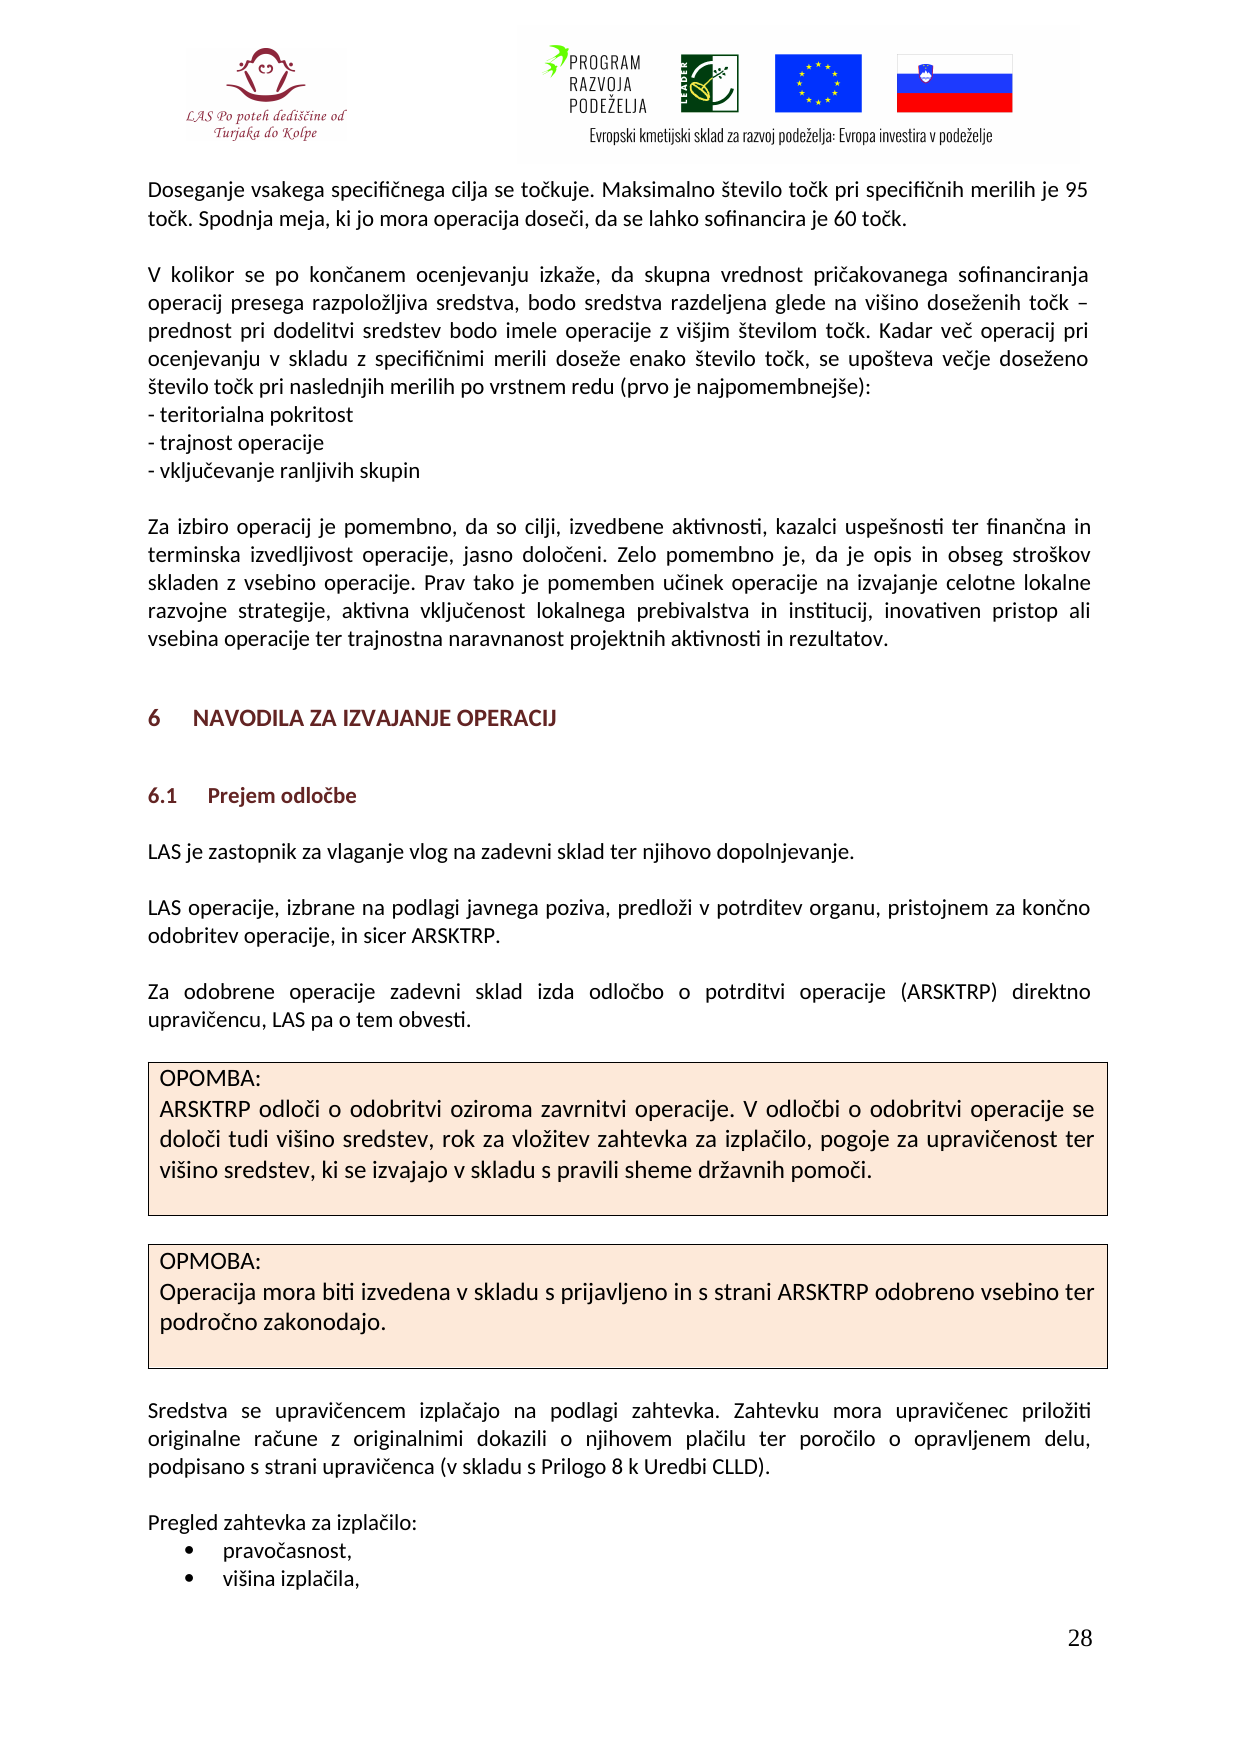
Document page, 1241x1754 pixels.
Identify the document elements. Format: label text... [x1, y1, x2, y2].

text LAS je zastopnik za vlaganje vlog na zadevni sklad ter njihovo dopolnjevanje. [148, 837, 1093, 865]
text Za odobrene operacije zadevni sklad izda odločbo o potrditvi operacije (ARSKTRP) direktno upravičencu, LAS pa o tem obvesti. [148, 977, 1093, 1033]
table_header OPMOBA: Operacija mora biti izvedena v skladu s prijavljeno in s strani ARSKTRP odobreno vsebino ter področno zakonodajo. [149, 1245, 1107, 1367]
text LAS operacije, izbrane na podlagi javnega poziva, predloži v potrditev organu, pristojnem za končno odobritev operacije, in sicer ARSKTRP. [148, 893, 1093, 949]
text Sredstva se upravičencem izplačajo na podlagi zahtevka. Zahtevku mora upravičenec priložiti originalne račune z originalnimi dokazili o njihovem plačilu ter poročilo o opravljenem delu, podpisano s strani upravičenca (v skladu s Prilogo 8 k Uredbi CLLD). [148, 1396, 1093, 1481]
text - vključevanje ranljivih skupin [148, 456, 1093, 484]
text - trajnost operacije [148, 428, 1093, 456]
text - teritorialna pokritost [148, 400, 1093, 428]
text Doseganje vsakega specifičnega cilja se točkuje. Maksimalno število točk pri specifičnih merilih je 95 točk. Spodnja meja, ki jo mora operacija doseči, da se lahko sofinancira je 60 točk. [148, 176, 1091, 232]
text Za izbiro operacij je pomembno, da so cilji, izvedbene aktivnosti, kazalci uspešnosti ter finančna in terminska izvedljivost operacije, jasno določeni. Zelo pomembno je, da je opis in obseg stroškov skladen z vsebino operacije. Prav tako je pomemben učinek operacije na izvajanje celotne lokalne razvojne strategije, aktivna vključenost lokalnega prebivalstva in institucij, inovativen pristop ali vsebina operacije ter trajnostna naravnanost projektnih aktivnosti in rezultatov. [148, 512, 1093, 652]
list višina izplačila, [185, 1564, 1093, 1593]
text V kolikor se po končanem ocenjevanju izkaže, da skupna vrednost pričakovanega sofinanciranja operacij presega razpoložljiva sredstva, bodo sredstva razdeljena glede na višino doseženih točk – prednost pri dodelitvi sredstev bodo imele operacije z višjim številom točk. Kadar več operacij pri ocenjevanju v skladu z specifičnimi merili doseže enako število točk, se upošteva večje doseženo število točk pri naslednjih merilih po vrstnem redu (prvo je najpomembnejše): [148, 260, 1091, 400]
text Pregled zahtevka za izplačilo: [148, 1508, 1093, 1537]
subtitle NAVODILA ZA IZVAJANJE OPERACIJ [148, 702, 1093, 732]
picture [517, 25, 1080, 164]
list pravočasnost, [185, 1537, 1093, 1564]
subtitle Prejem odločbe [148, 781, 1093, 809]
table_header OPOMBA: ARSKTRP odloči o odobritvi oziroma zavrnitvi operacije. V odločbi o odobritvi operacije se določi tudi višino sredstev, rok za vložitev zahtevka za izplačilo, pogoje za upravičenost ter višino sredstev, ki se izvajajo v skladu s pravili sheme državnih pomoči. [149, 1063, 1107, 1215]
picture [186, 48, 347, 141]
